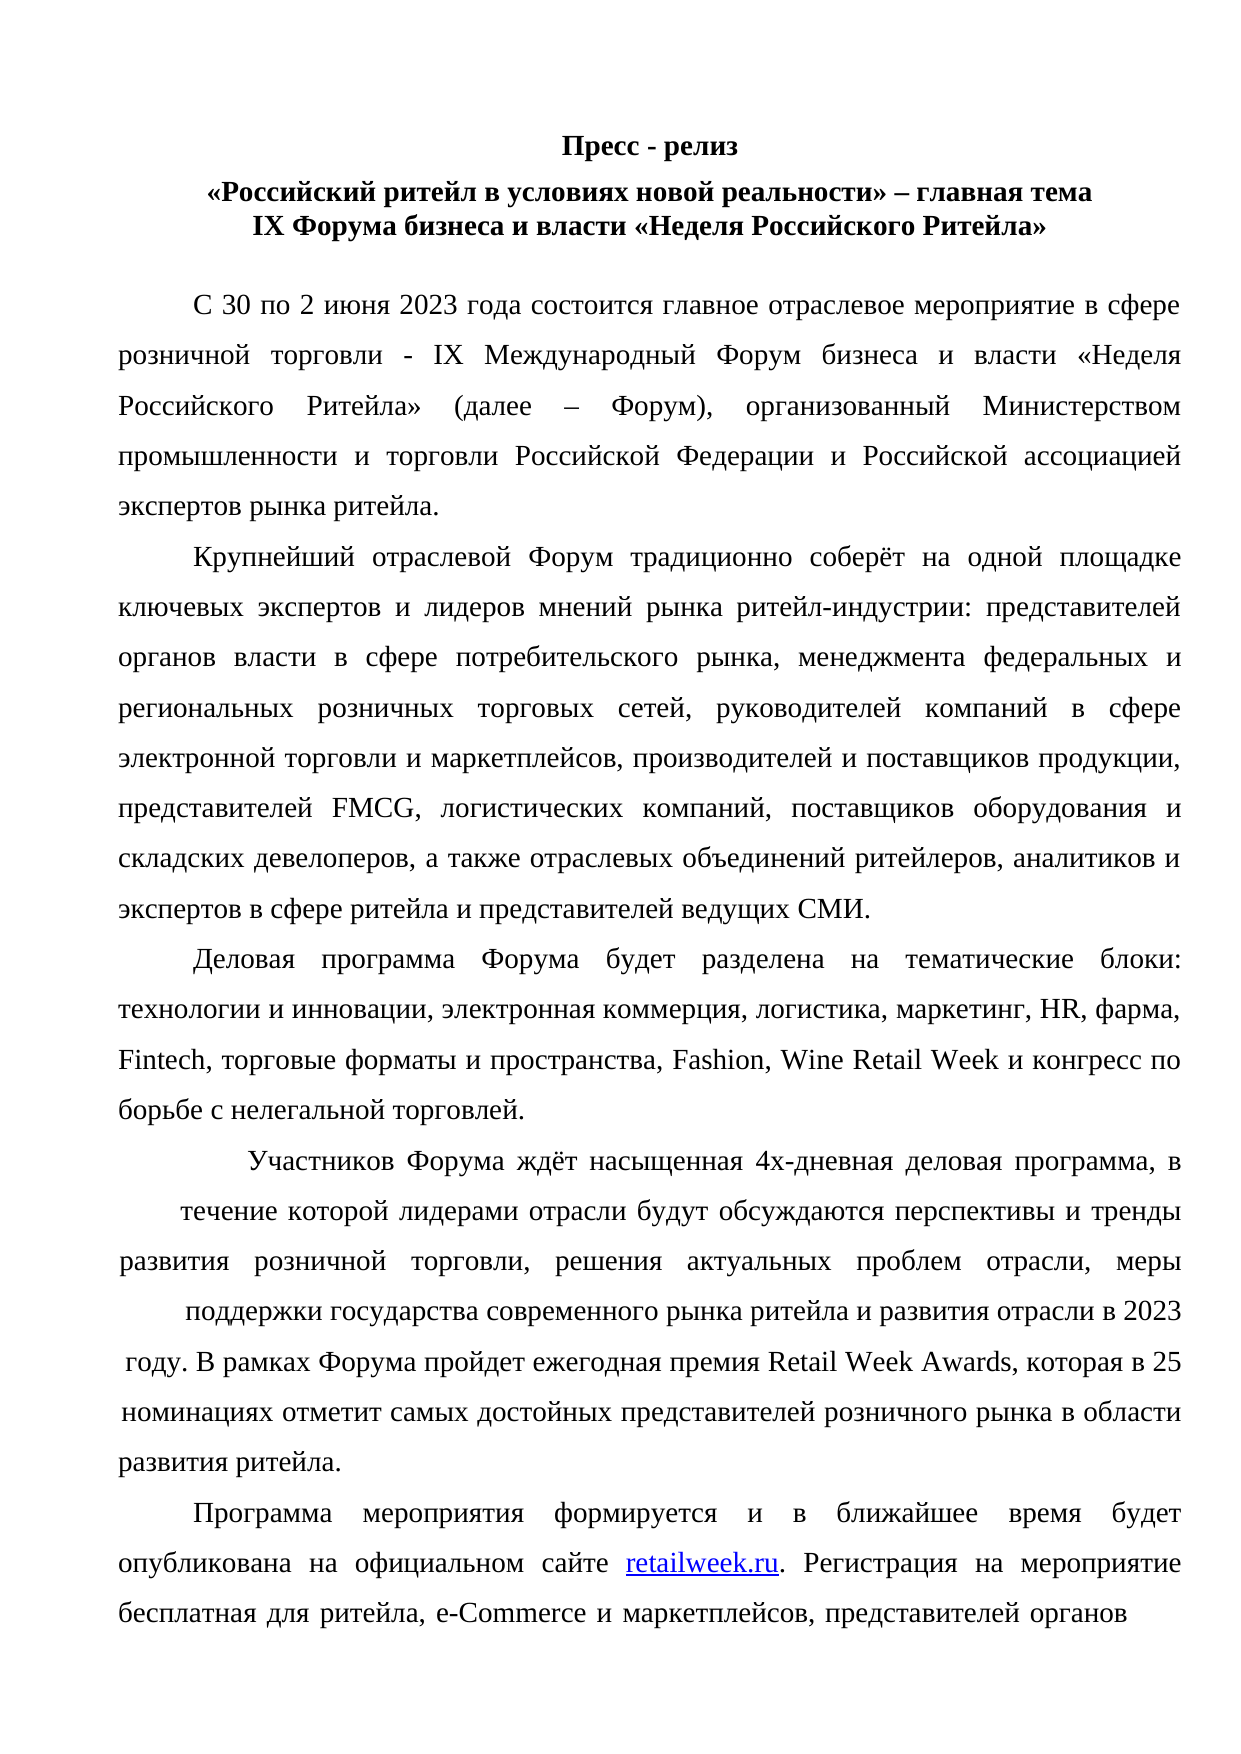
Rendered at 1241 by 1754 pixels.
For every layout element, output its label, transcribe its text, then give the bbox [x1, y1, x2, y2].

text развития ритейла. [118, 1444, 1192, 1478]
text С 30 по 2 июня 2023 года состоится главное отраслевое мероприятие в сфере розничной торговли - IX Международный Форум бизнеса и власти «Неделя Российского Ритейла» (далее – Форум), организованный Министерством промышленности и торговли Российской Федерации и Российской ассоциацией экспертов рынка ритейла. [118, 287, 1181, 522]
text Программа мероприятия формируется и в ближайшее время будет опубликована на официальном сайте retailweek.ru. Регистрация на мероприятие бесплатная для ритейла, е-Commerce и маркетплейсов, представителей органов [118, 1495, 1181, 1629]
text Пресс - релиз [206, 128, 1093, 162]
text Крупнейший отраслевой Форум традиционно соберёт на одной площадке ключевых экспертов и лидеров мнений рынка ритейл-индустрии: представителей органов власти в сфере потребительского рынка, менеджмента федеральных и региональных розничных торговых сетей, руководителей компаний в сфере электронной торговли и маркетплейсов, производителей и поставщиков продукции, представителей FMCG, логистических компаний, поставщиков оборудования и складских девелоперов, а также отраслевых объединений ритейлеров, аналитиков и экспертов в сфере ритейла и представителей ведущих СМИ. [118, 539, 1181, 924]
text «Российский ритейл в условиях новой реальности» – главная тема IX Форума бизнеса и власти «Неделя Российского Ритейла» [206, 174, 1093, 242]
text Участников Форума ждёт насыщенная 4х-дневная деловая программа, в течение которой лидерами отрасли будут обсуждаются перспективы и тренды развития розничной торговли, решения актуальных проблем отрасли, меры поддержки государства современного рынка ритейла и развития отрасли в 2023 году. В рамках Форума пройдет ежегодная премия Retail Week Awards, которая в 25 номинациях отметит самых достойных представителей розничного рынка в области [118, 1143, 1181, 1428]
text Деловая программа Форума будет разделена на тематические блоки: технологии и инновации, электронная коммерция, логистика, маркетинг, HR, фарма, Fintech, торговые форматы и пространства, Fashion, Wine Retail Week и конгресс по борьбе с нелегальной торговлей. [118, 941, 1182, 1126]
